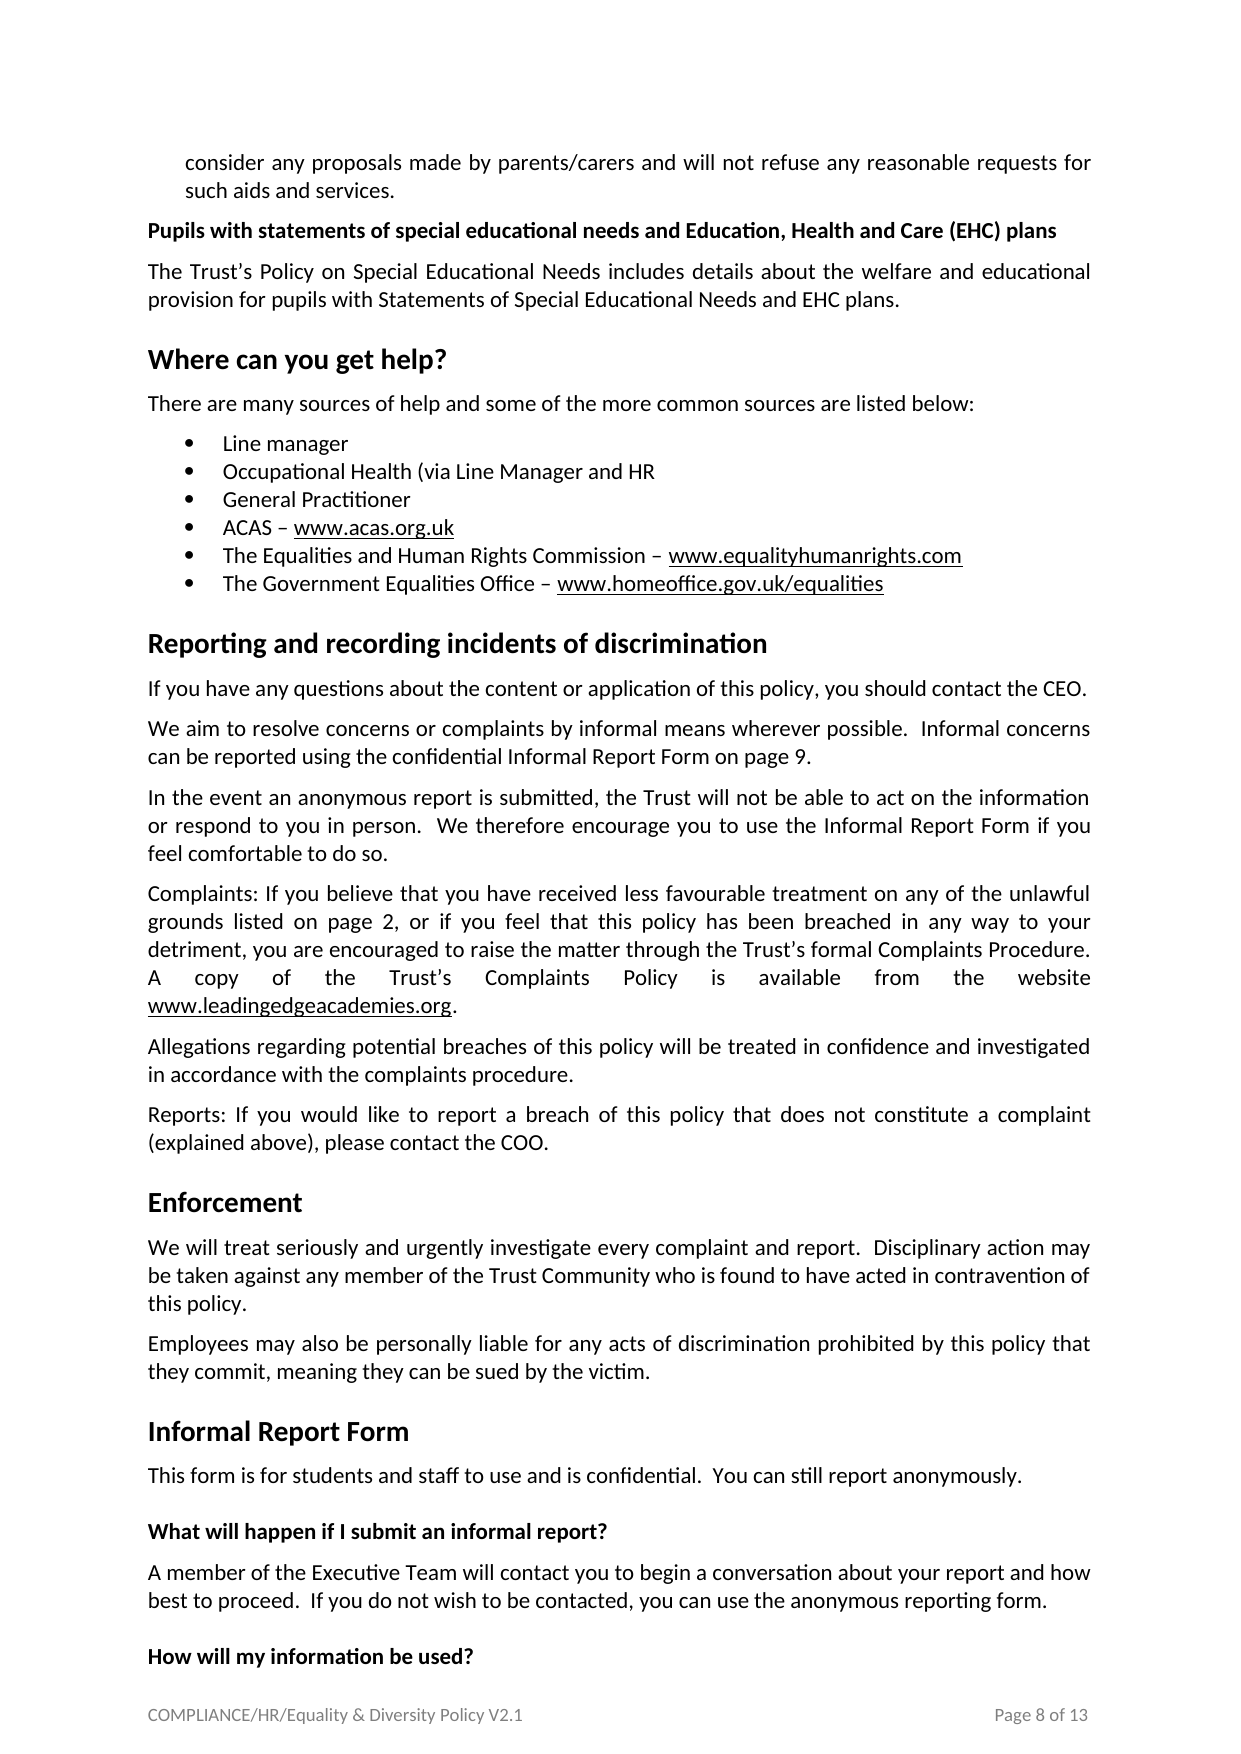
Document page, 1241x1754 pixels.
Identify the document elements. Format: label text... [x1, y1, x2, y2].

subtitle Reporting and recording incidents of discrimination [148, 626, 1092, 661]
subtitle Informal Report Form [148, 1413, 1092, 1449]
list The Equalities and Human Rights Commission – www.equalityhumanrights.com [185, 542, 1092, 569]
text How will my information be used? [148, 1642, 1092, 1670]
text If you have any questions about the content or application of this policy, you should contact the CEO. [148, 674, 1092, 702]
list Line manager [185, 429, 1092, 457]
list The Government Equalities Office – www.homeoffice.gov.uk/equalities [185, 569, 1092, 598]
text This form is for students and staff to use and is confidential. You can still report anonymously. [148, 1461, 1092, 1489]
list Occupational Health (via Line Manager and HR [185, 457, 1092, 486]
text In the event an anonymous report is submitted, the Trust will not be able to act on the information or respond to you in person. We therefore encourage you to use the Informal Report Form if you feel comfortable to do so. [148, 783, 1092, 867]
subtitle Pupils with statements of special educational needs and Education, Health and Care (EHC) plans [148, 216, 1092, 244]
list General Practitioner [185, 486, 1092, 513]
text What will happen if I submit an informal report? [148, 1517, 1092, 1546]
text We will treat seriously and urgently investigate every complaint and report. Disciplinary action may be taken against any member of the Trust Community who is found to have acted in contravention of this policy. [148, 1233, 1092, 1317]
subtitle Enforcement [148, 1184, 1092, 1220]
text There are many sources of help and some of the more common sources are listed below: [148, 389, 1092, 417]
text Reports: If you would like to report a breach of this policy that does not constitute a complaint (explained above), please contact the COO. [148, 1101, 1092, 1157]
text We aim to resolve concerns or complaints by informal means wherever possible. Informal concerns can be reported using the confidential Informal Report Form on page 9. [148, 714, 1092, 770]
subtitle Where can you get help? [148, 341, 1092, 376]
text Allegations regarding potential breaches of this policy will be treated in confidence and investigated in accordance with the complaints procedure. [148, 1032, 1092, 1088]
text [148, 148, 1092, 204]
text A member of the Executive Team will contact you to begin a conversation about your report and how best to proceed. If you do not wish to be contacted, you can use the anonymous reporting form. [148, 1558, 1092, 1614]
text Employees may also be personally liable for any acts of discrimination prohibited by this policy that they commit, meaning they can be sued by the victim. [148, 1329, 1092, 1385]
text Complaints: If you believe that you have received less favourable treatment on any of the unlawful grounds listed on page 2, or if you feel that this policy has been breached in any way to your detriment, you are encouraged to raise the matter through the Trust’s formal Complaints Procedure. A copy of the Trust’s Complaints Policy is available from the website www.leadingedgeacademies.org. [148, 879, 1092, 1019]
list ACAS – www.acas.org.uk [185, 513, 1092, 542]
text The Trust’s Policy on Special Educational Needs includes details about the welfare and educational provision for pupils with Statements of Special Educational Needs and EHC plans. [148, 257, 1092, 313]
